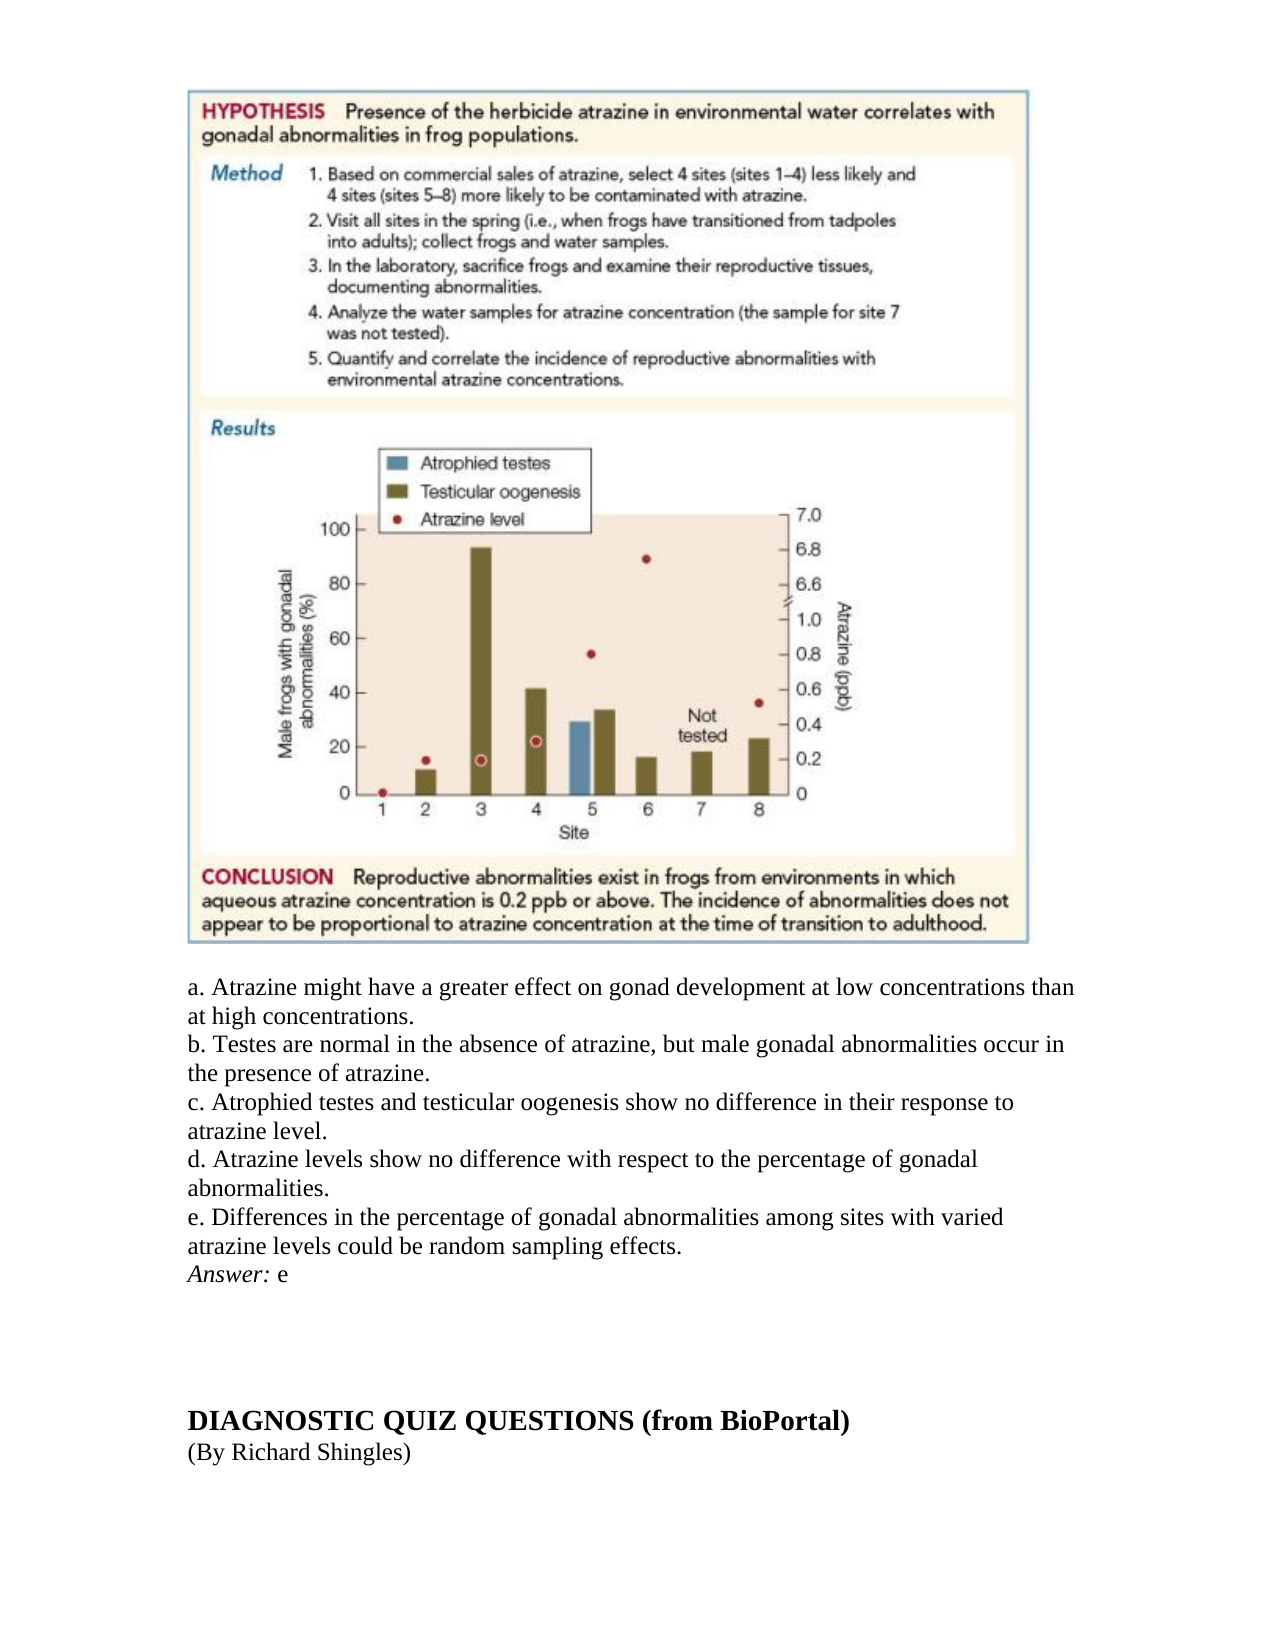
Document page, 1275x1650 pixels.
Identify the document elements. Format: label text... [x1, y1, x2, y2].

text DIAGNOSTIC QUIZ QUESTIONS (from BioPortal) [187, 1403, 1087, 1437]
text Answer: e [187, 1259, 1087, 1288]
text d. Atrazine levels show no difference with respect to the percentage of gonadal abnormalities. [187, 1144, 1087, 1202]
text (By Richard Shingles) [187, 1437, 1087, 1466]
picture [187, 88, 1035, 944]
text b. Testes are normal in the absence of atrazine, but male gonadal abnormalities occur in the presence of atrazine. [187, 1029, 1087, 1087]
text e. Differences in the percentage of gonadal abnormalities among sites with varied atrazine levels could be random sampling effects. [187, 1202, 1087, 1259]
text a. Atrazine might have a greater effect on gonad development at low concentrations than at high concentrations. [187, 972, 1087, 1029]
text c. Atrophied testes and testicular oogenesis show no difference in their response to atrazine level. [187, 1087, 1087, 1144]
